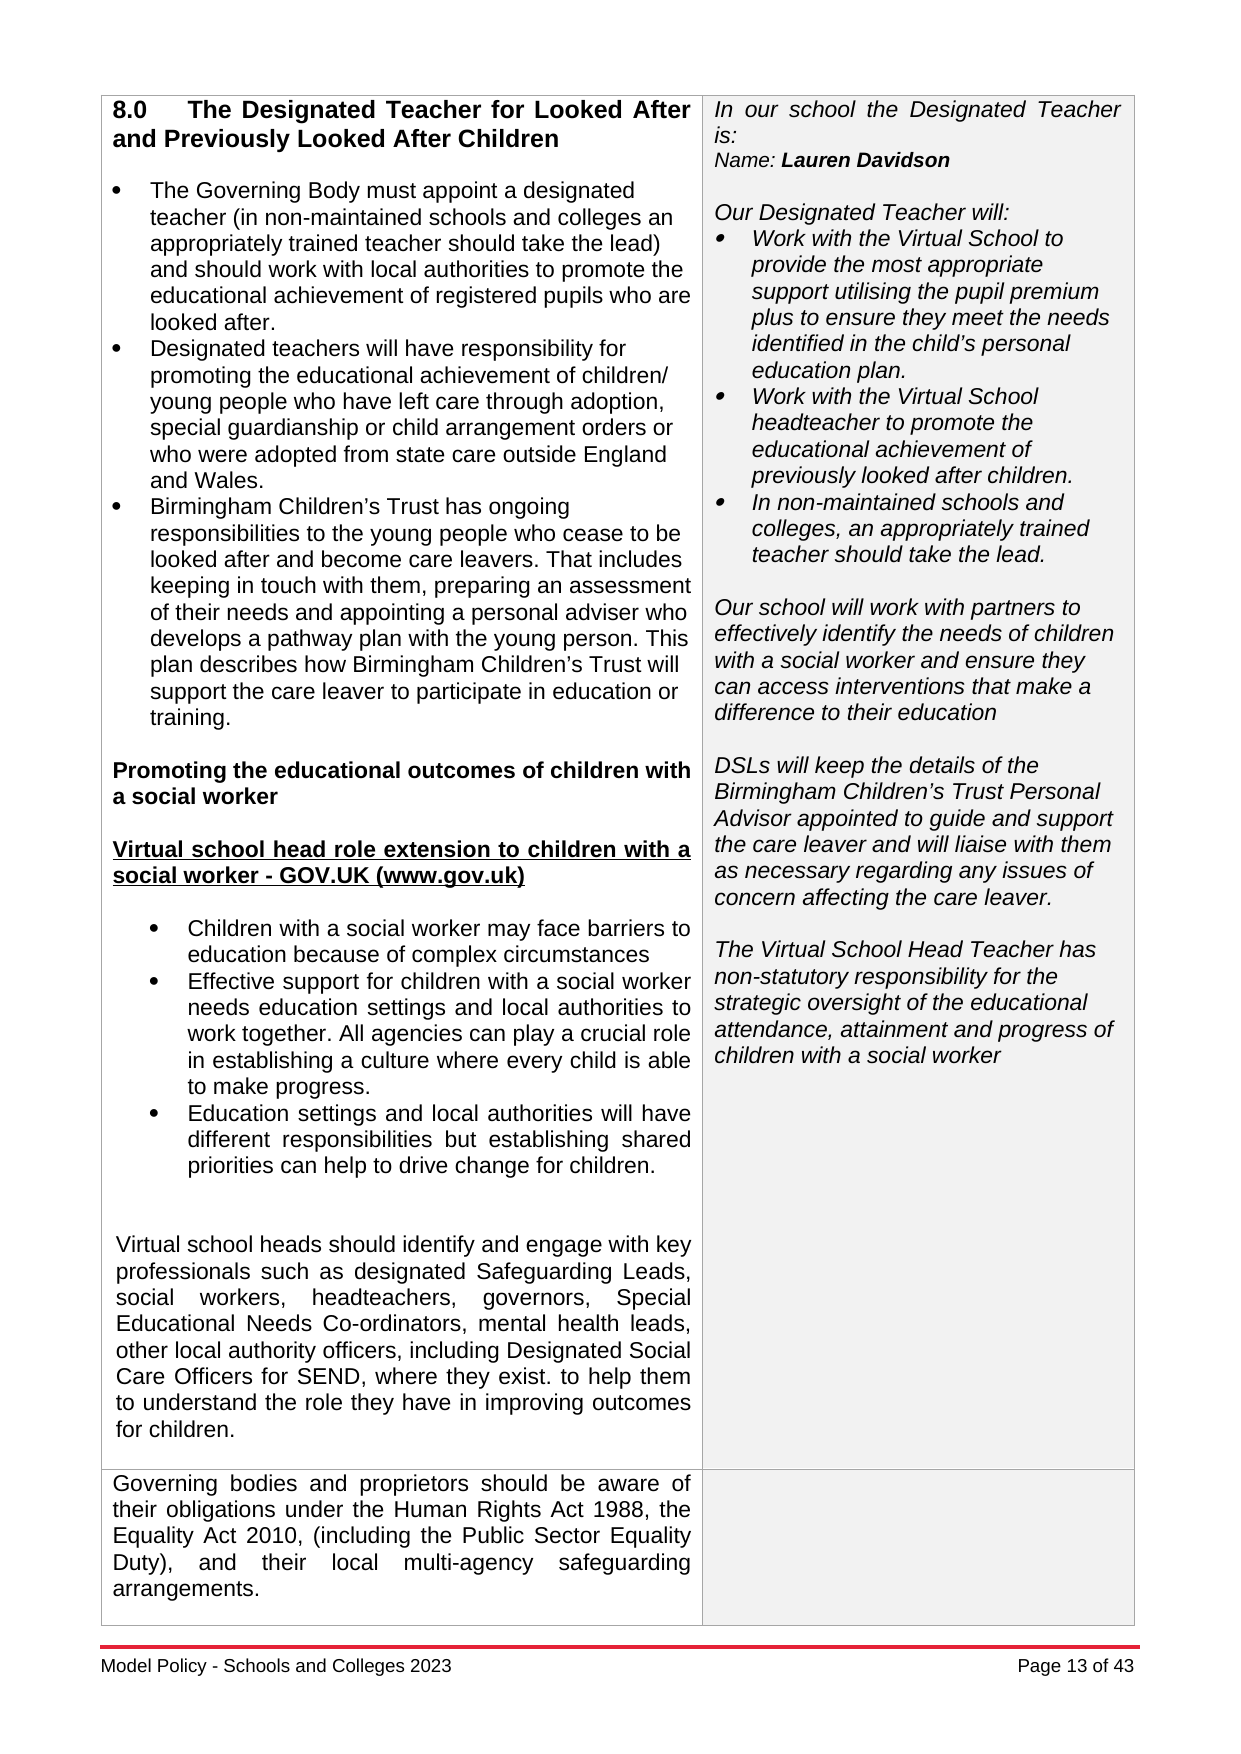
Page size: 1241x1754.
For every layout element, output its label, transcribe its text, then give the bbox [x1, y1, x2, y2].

table_cell Governing bodies and proprietors should be aware of their obligations under the Human Rights Act 1988, the Equality Act 2010, (including the Public Sector Equality Duty), and their local multi-agency safeguarding arrangements. [102, 1470, 702, 1625]
table_cell [703, 1470, 1134, 1625]
